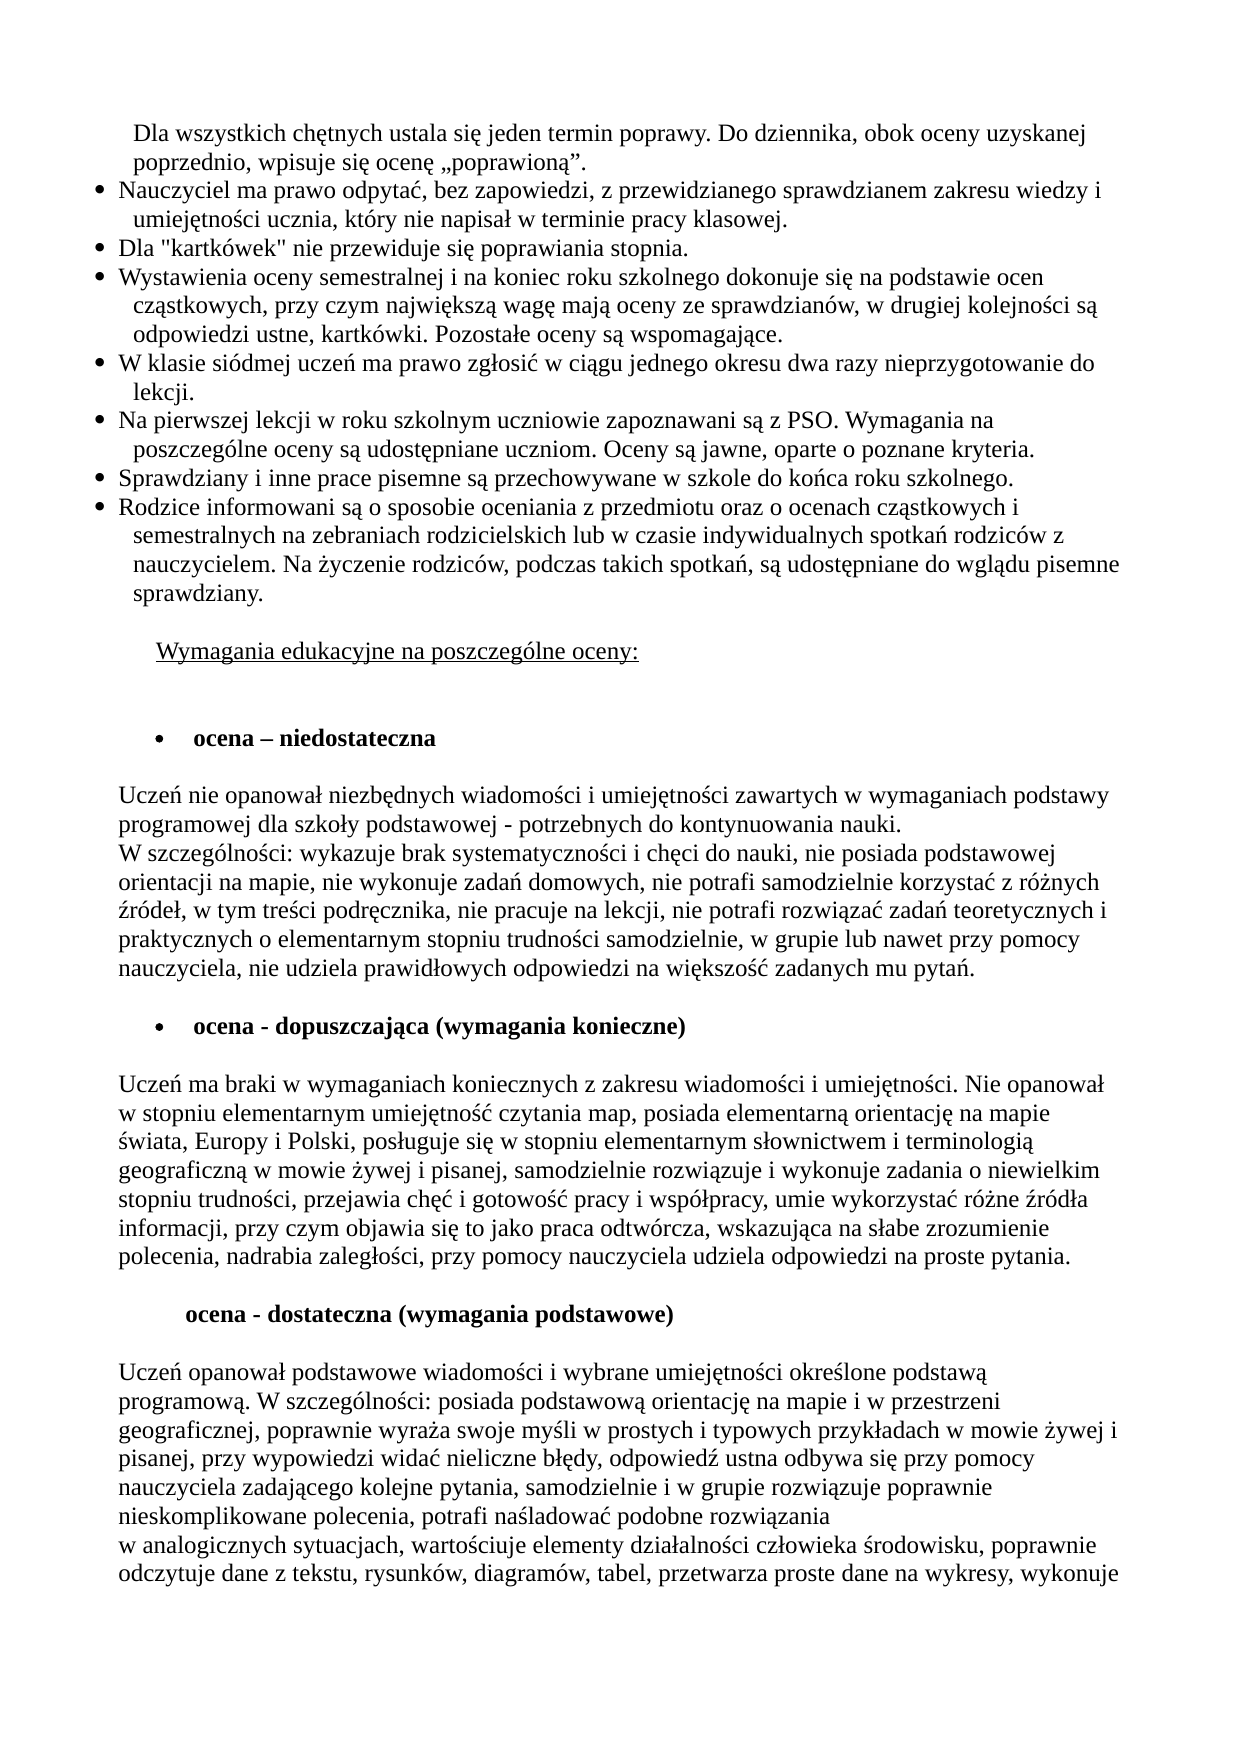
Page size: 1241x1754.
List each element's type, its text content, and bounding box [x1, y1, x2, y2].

text ocena - dostateczna (wymagania podstawowe) [185, 1299, 1122, 1328]
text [118, 1357, 1122, 1587]
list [95, 118, 1122, 176]
list Rodzice informowani są o sposobie oceniania z przedmiotu oraz o ocenach cząstkowych i semestralnych na zebraniach rodzicielskich lub w czasie indywidualnych spotkań rodziców z nauczycielem. Na życzenie rodziców, podczas takich spotkań, są udostępniane do wglądu pisemne sprawdziany. [95, 492, 1122, 607]
list W klasie siódmej uczeń ma prawo zgłosić w ciągu jednego okresu dwa razy nieprzygotowanie do lekcji. [95, 348, 1122, 406]
list Dla "kartkówek" nie przewiduje się poprawiania stopnia. [95, 233, 1122, 262]
list Nauczyciel ma prawo odpytać, bez zapowiedzi, z przewidzianego sprawdzianem zakresu wiedzy i umiejętności ucznia, który nie napisał w terminie pracy klasowej. [95, 176, 1122, 233]
list Wystawienia oceny semestralnej i na koniec roku szkolnego dokonuje się na podstawie ocen cząstkowych, przy czym największą wagę mają oceny ze sprawdzianów, w drugiej kolejności są odpowiedzi ustne, kartkówki. Pozostałe oceny są wspomagające. [95, 262, 1122, 348]
text Wymagania edukacyjne na poszczególne oceny: [156, 636, 1122, 665]
list Sprawdziany i inne prace pisemne są przechowywane w szkole do końca roku szkolnego. [95, 463, 1122, 492]
text Uczeń ma braki w wymaganiach koniecznych z zakresu wiadomości i umiejętności. Nie opanował w stopniu elementarnym umiejętność czytania map, posiada elementarną orientację na mapie świata, Europy i Polski, posługuje się w stopniu elementarnym słownictwem i terminologią geograficzną w mowie żywej i pisanej, samodzielnie rozwiązuje i wykonuje zadania o niewielkim stopniu trudności, przejawia chęć i gotowość pracy i współpracy, umie wykorzystać różne źródła informacji, przy czym objawia się to jako praca odtwórcza, wskazująca na słabe zrozumienie polecenia, nadrabia zaległości, przy pomocy nauczyciela udziela odpowiedzi na proste pytania. [118, 1069, 1122, 1270]
list ocena – niedostateczna [156, 723, 1122, 751]
text Uczeń nie opanował niezbędnych wiadomości i umiejętności zawartych w wymaganiach podstawy programowej dla szkoły podstawowej - potrzebnych do kontynuowania nauki. W szczególności: wykazuje brak systematyczności i chęci do nauki, nie posiada podstawowej orientacji na mapie, nie wykonuje zadań domowych, nie potrafi samodzielnie korzystać z różnych źródeł, w tym treści podręcznika, nie pracuje na lekcji, nie potrafi rozwiązać zadań teoretycznych i praktycznych o elementarnym stopniu trudności samodzielnie, w grupie lub nawet przy pomocy nauczyciela, nie udziela prawidłowych odpowiedzi na większość zadanych mu pytań. [118, 781, 1122, 982]
list Na pierwszej lekcji w roku szkolnym uczniowie zapoznawani są z PSO. Wymagania na poszczególne oceny są udostępniane uczniom. Oceny są jawne, oparte o poznane kryteria. [95, 406, 1122, 463]
list ocena - dopuszczająca (wymagania konieczne) [156, 1011, 1122, 1040]
